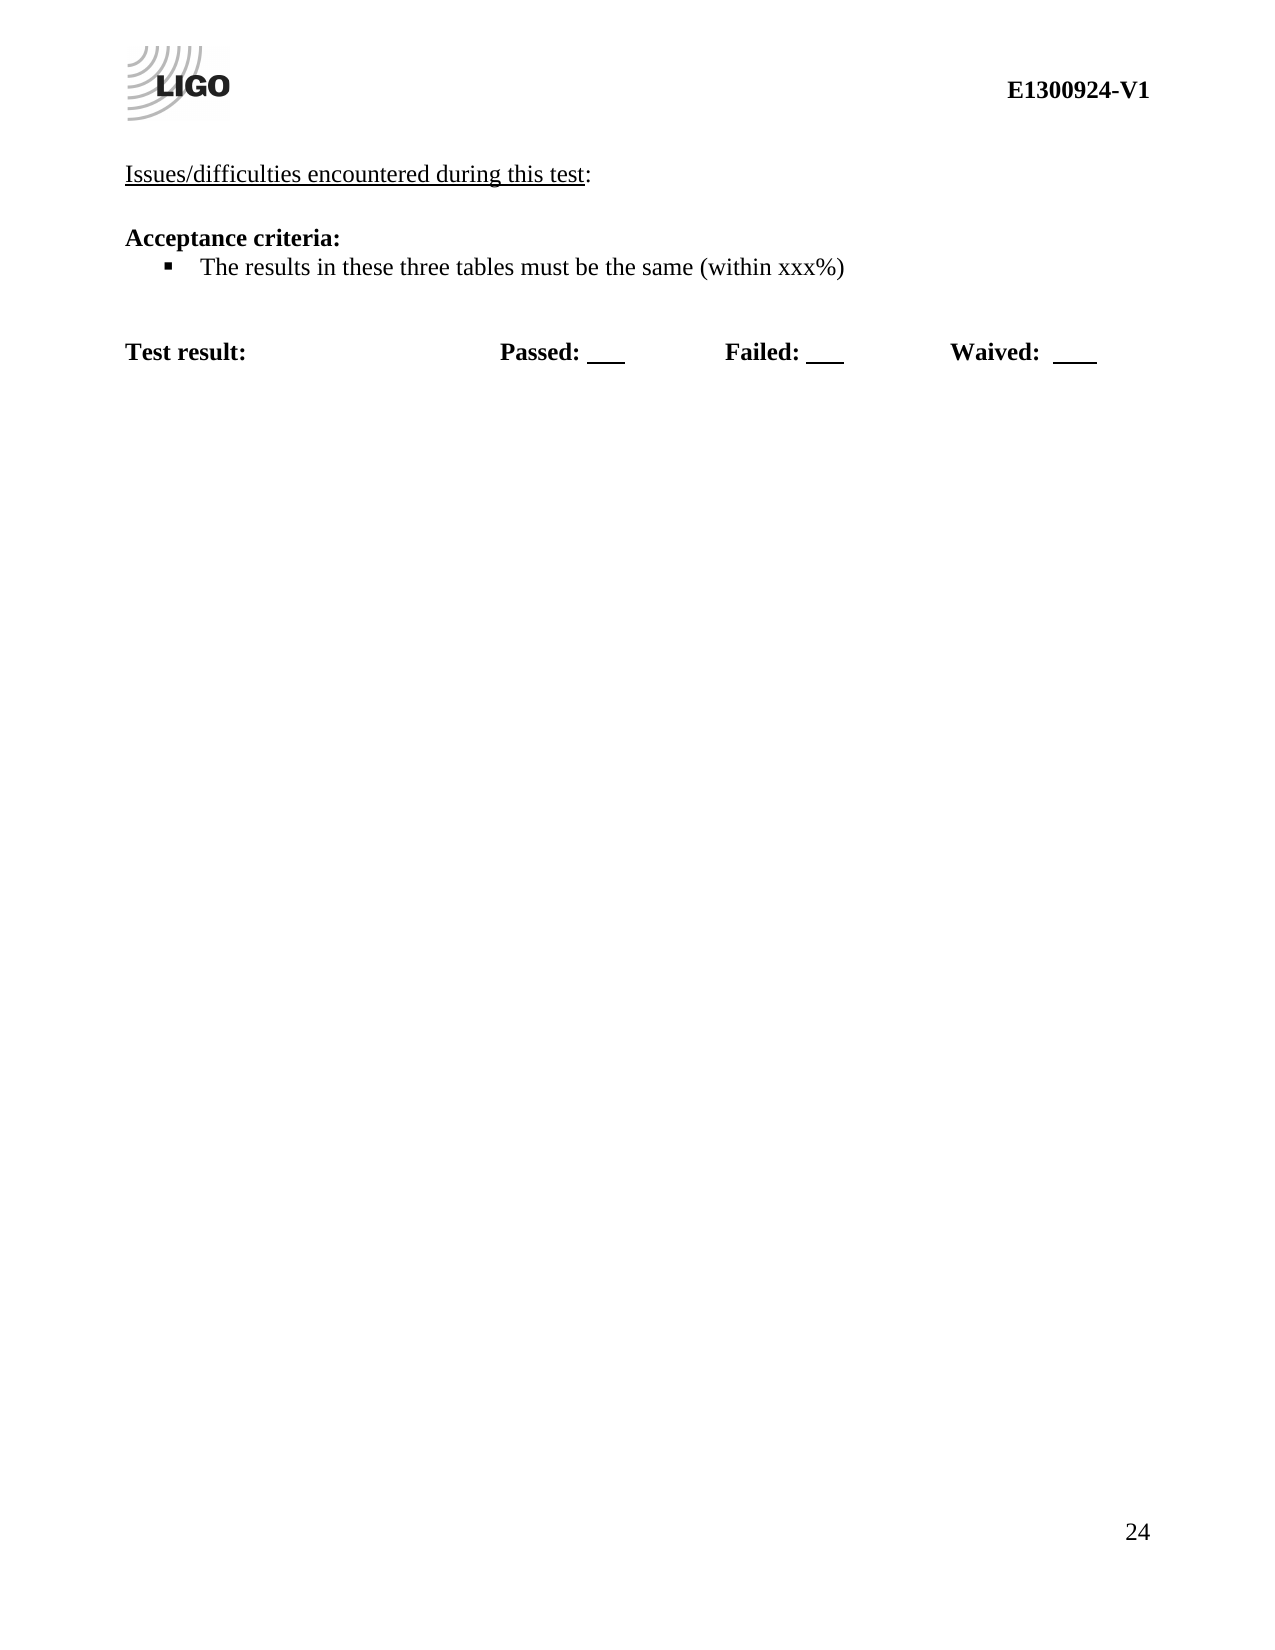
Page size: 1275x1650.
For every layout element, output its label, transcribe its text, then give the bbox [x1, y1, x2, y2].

text Test result: Passed: Failed: . Waived: . . [125, 337, 1150, 366]
text Issues/difficulties encountered during this test: [125, 159, 1150, 188]
picture [127, 46, 230, 121]
text Acceptance criteria: [125, 223, 1150, 252]
list The results in these three tables must be the same (within xxx%) [162, 252, 1150, 280]
